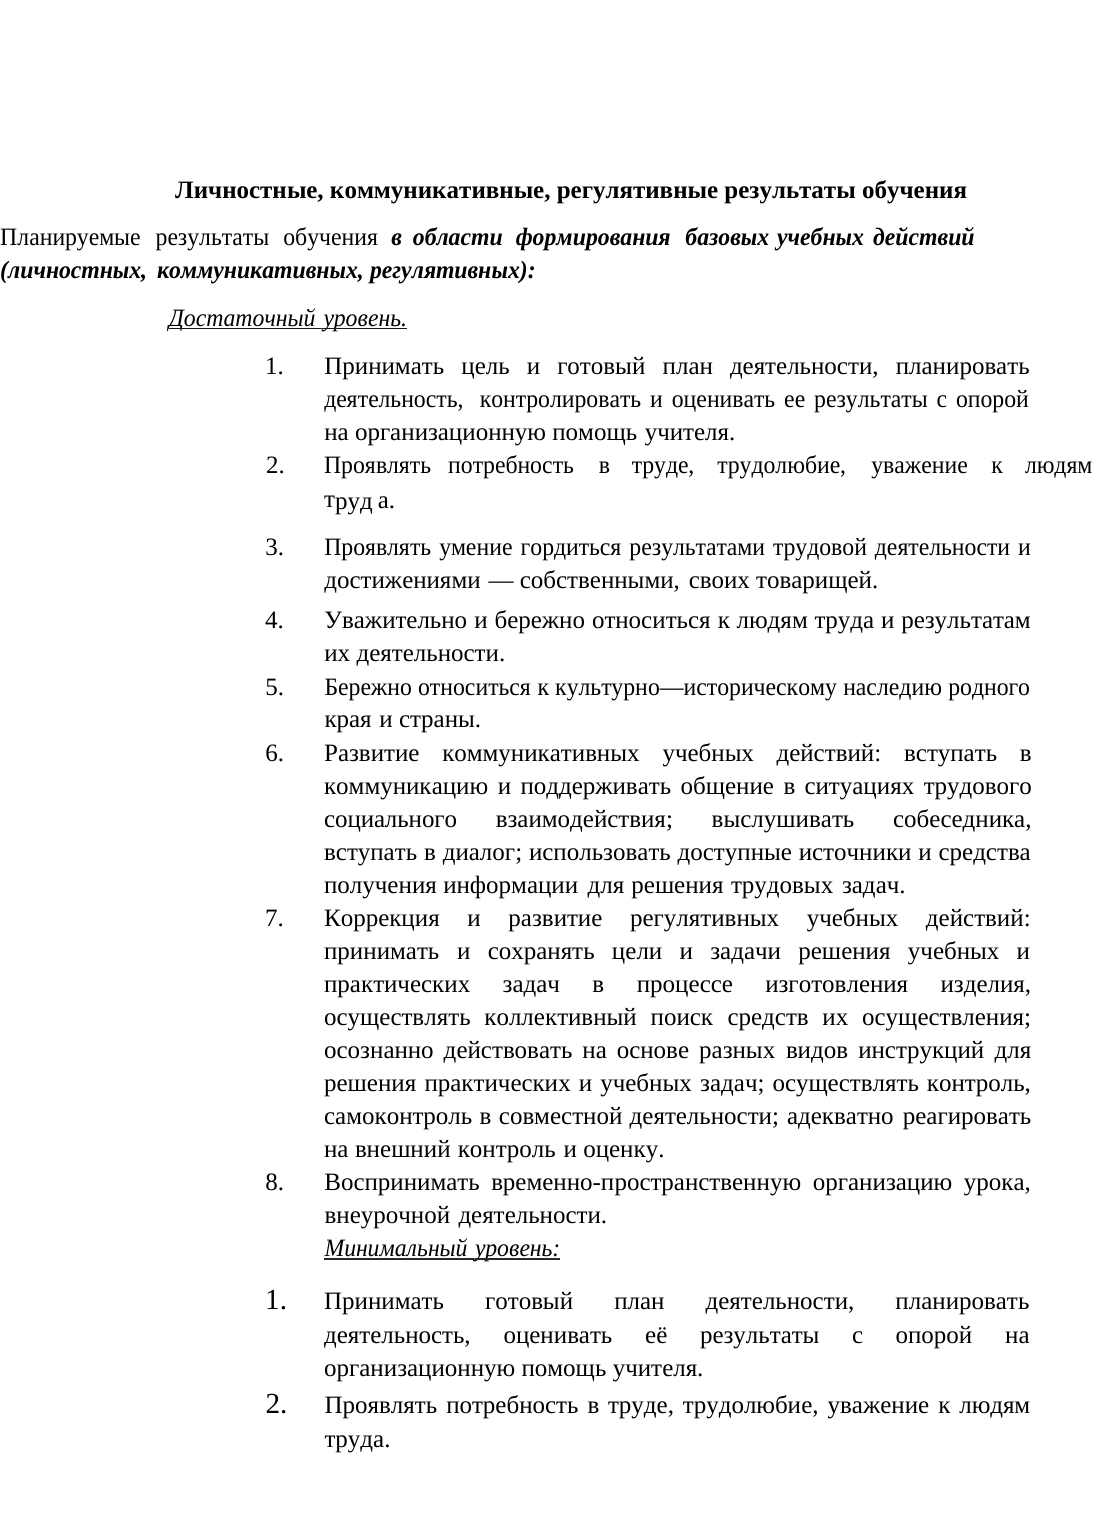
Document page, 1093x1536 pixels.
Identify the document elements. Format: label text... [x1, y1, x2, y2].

text Планируемые результаты обучения в области формирования базовых учебных действий (личностных, коммуникативных, регулятивных): [0, 222, 1093, 284]
list Коррекция и развитие регулятивных учебных действий: принимать и сохранять цели и задачи решения учебных и практических задач в процессе изготовления изделия, осуществлять коллективный поиск средств их осуществления; осознанно действовать на основе разных видов инструкций для решения практических и учебных задач; осуществлять контроль, самоконтроль в совместной деятельности; адекватно реагировать на внешний контроль и оценку. [265, 903, 1031, 1163]
list Развитие коммуникативных учебных действий: вступать в коммуникацию и поддерживать общение в ситуациях трудового социального взаимодействия; выслушивать собеседника, вступать в диалог; использовать доступные источники и средства получения информации для решения трудовых задач. [265, 738, 1032, 899]
list Уважительно и бережно относиться к людям труда и результатам их деятельности. [265, 606, 1031, 667]
list Бережно относиться к культурно—историческому наследию родного края и страны. [265, 672, 1030, 733]
list Проявлять потребность в труде, трудолюбие, уважение к людям труда. [265, 1386, 1031, 1453]
list Проявлять умение гордиться результатами трудовой деятельности и достижениями — собственными, своих товарищей. [265, 532, 1031, 594]
text Минимальный уровень: [324, 1233, 1093, 1262]
text Достаточный уровень. [0, 303, 1093, 332]
list Проявлять потребность в труде, трудолюбие, уважение к людям труда. [266, 450, 1093, 515]
text Личностные, коммуникативные, регулятивные результаты обучения [0, 176, 1028, 204]
list Принимать готовый план деятельности, планировать деятельность, оценивать её результаты с опорой на организационную помощь учителя. [265, 1282, 1030, 1382]
list Принимать цель и готовый план деятельности, планировать деятельность, контролировать и оценивать ее результаты с опорой на организационную помощь учителя. [265, 351, 1029, 446]
list Воспринимать временно-пространственную организацию урока, внеурочной деятельности. [265, 1167, 1031, 1229]
